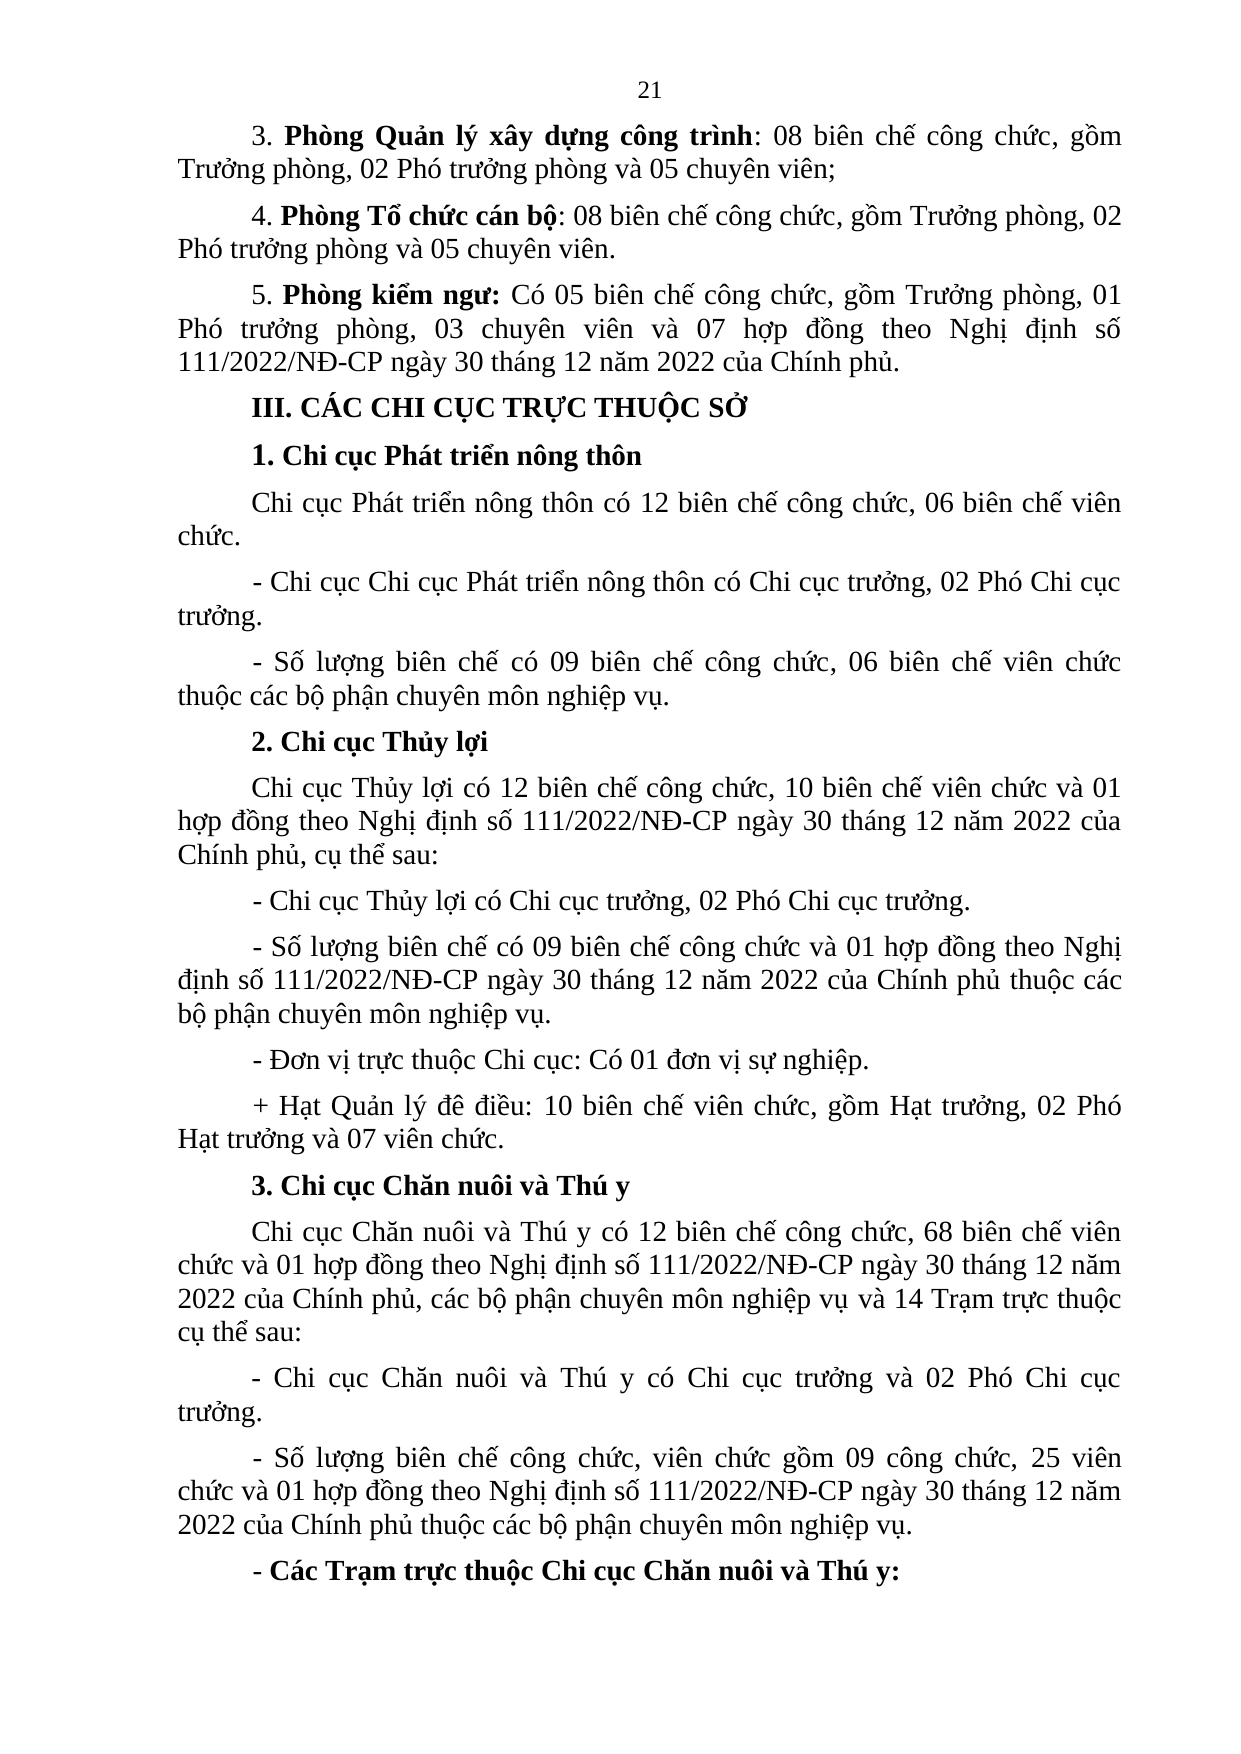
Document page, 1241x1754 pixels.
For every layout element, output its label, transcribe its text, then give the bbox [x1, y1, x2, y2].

text - Đơn vị trực thuộc Chi cục: Có 01 đơn vị sự nghiệp. [177, 1042, 1122, 1076]
text 3. Phòng Quản lý xây dựng công trình: 08 biên chế công chức, gồm Trưởng phòng, 02 Phó trưởng phòng và 05 chuyên viên; [177, 118, 1122, 185]
text 1. Chi cục Phát triển nông thôn [177, 436, 1122, 472]
text + Hạt Quản lý đê điều: 10 biên chế viên chức, gồm Hạt trưởng, 02 Phó Hạt trưởng và 07 viên chức. [177, 1088, 1122, 1155]
text - Chi cục Thủy lợi có Chi cục trưởng, 02 Phó Chi cục trưởng. [177, 883, 1122, 916]
text 5. Phòng kiểm ngư: Có 05 biên chế công chức, gồm Trưởng phòng, 01 Phó trưởng phòng, 03 chuyên viên và 07 hợp đồng theo Nghị định số 111/2022/NĐ-CP ngày 30 tháng 12 năm 2022 của Chính phủ. [177, 277, 1122, 378]
text 3. Chi cục Chăn nuôi và Thú y [177, 1168, 1122, 1201]
text - Chi cục Chi cục Phát triển nông thôn có Chi cục trưởng, 02 Phó Chi cục trưởng. [177, 564, 1122, 632]
text Chi cục Chăn nuôi và Thú y có 12 biên chế công chức, 68 biên chế viên chức và 01 hợp đồng theo Nghị định số 111/2022/NĐ-CP ngày 30 tháng 12 năm 2022 của Chính phủ, các bộ phận chuyên môn nghiệp vụ và 14 Trạm trực thuộc cụ thể sau: [177, 1214, 1122, 1348]
text - Số lượng biên chế công chức, viên chức gồm 09 công chức, 25 viên chức và 01 hợp đồng theo Nghị định số 111/2022/NĐ-CP ngày 30 tháng 12 năm 2022 của Chính phủ thuộc các bộ phận chuyên môn nghiệp vụ. [177, 1440, 1122, 1541]
text III. CÁC CHI CỤC TRỰC THUỘC SỞ [177, 390, 1122, 424]
text 4. Phòng Tổ chức cán bộ: 08 biên chế công chức, gồm Trưởng phòng, 02 Phó trưởng phòng và 05 chuyên viên. [177, 198, 1122, 265]
text 2. Chi cục Thủy lợi [177, 724, 1122, 757]
text - Chi cục Chăn nuôi và Thú y có Chi cục trưởng và 02 Phó Chi cục trưởng. [177, 1360, 1122, 1427]
text Chi cục Phát triển nông thôn có 12 biên chế công chức, 06 biên chế viên chức. [177, 485, 1122, 552]
text Chi cục Thủy lợi có 12 biên chế công chức, 10 biên chế viên chức và 01 hợp đồng theo Nghị định số 111/2022/NĐ-CP ngày 30 tháng 12 năm 2022 của Chính phủ, cụ thể sau: [177, 770, 1122, 870]
text - Các Trạm trực thuộc Chi cục Chăn nuôi và Thú y: [177, 1553, 1122, 1587]
text - Số lượng biên chế có 09 biên chế công chức và 01 hợp đồng theo Nghị định số 111/2022/NĐ-CP ngày 30 tháng 12 năm 2022 của Chính phủ thuộc các bộ phận chuyên môn nghiệp vụ. [177, 929, 1122, 1029]
text - Số lượng biên chế có 09 biên chế công chức, 06 biên chế viên chức thuộc các bộ phận chuyên môn nghiệp vụ. [177, 644, 1122, 711]
